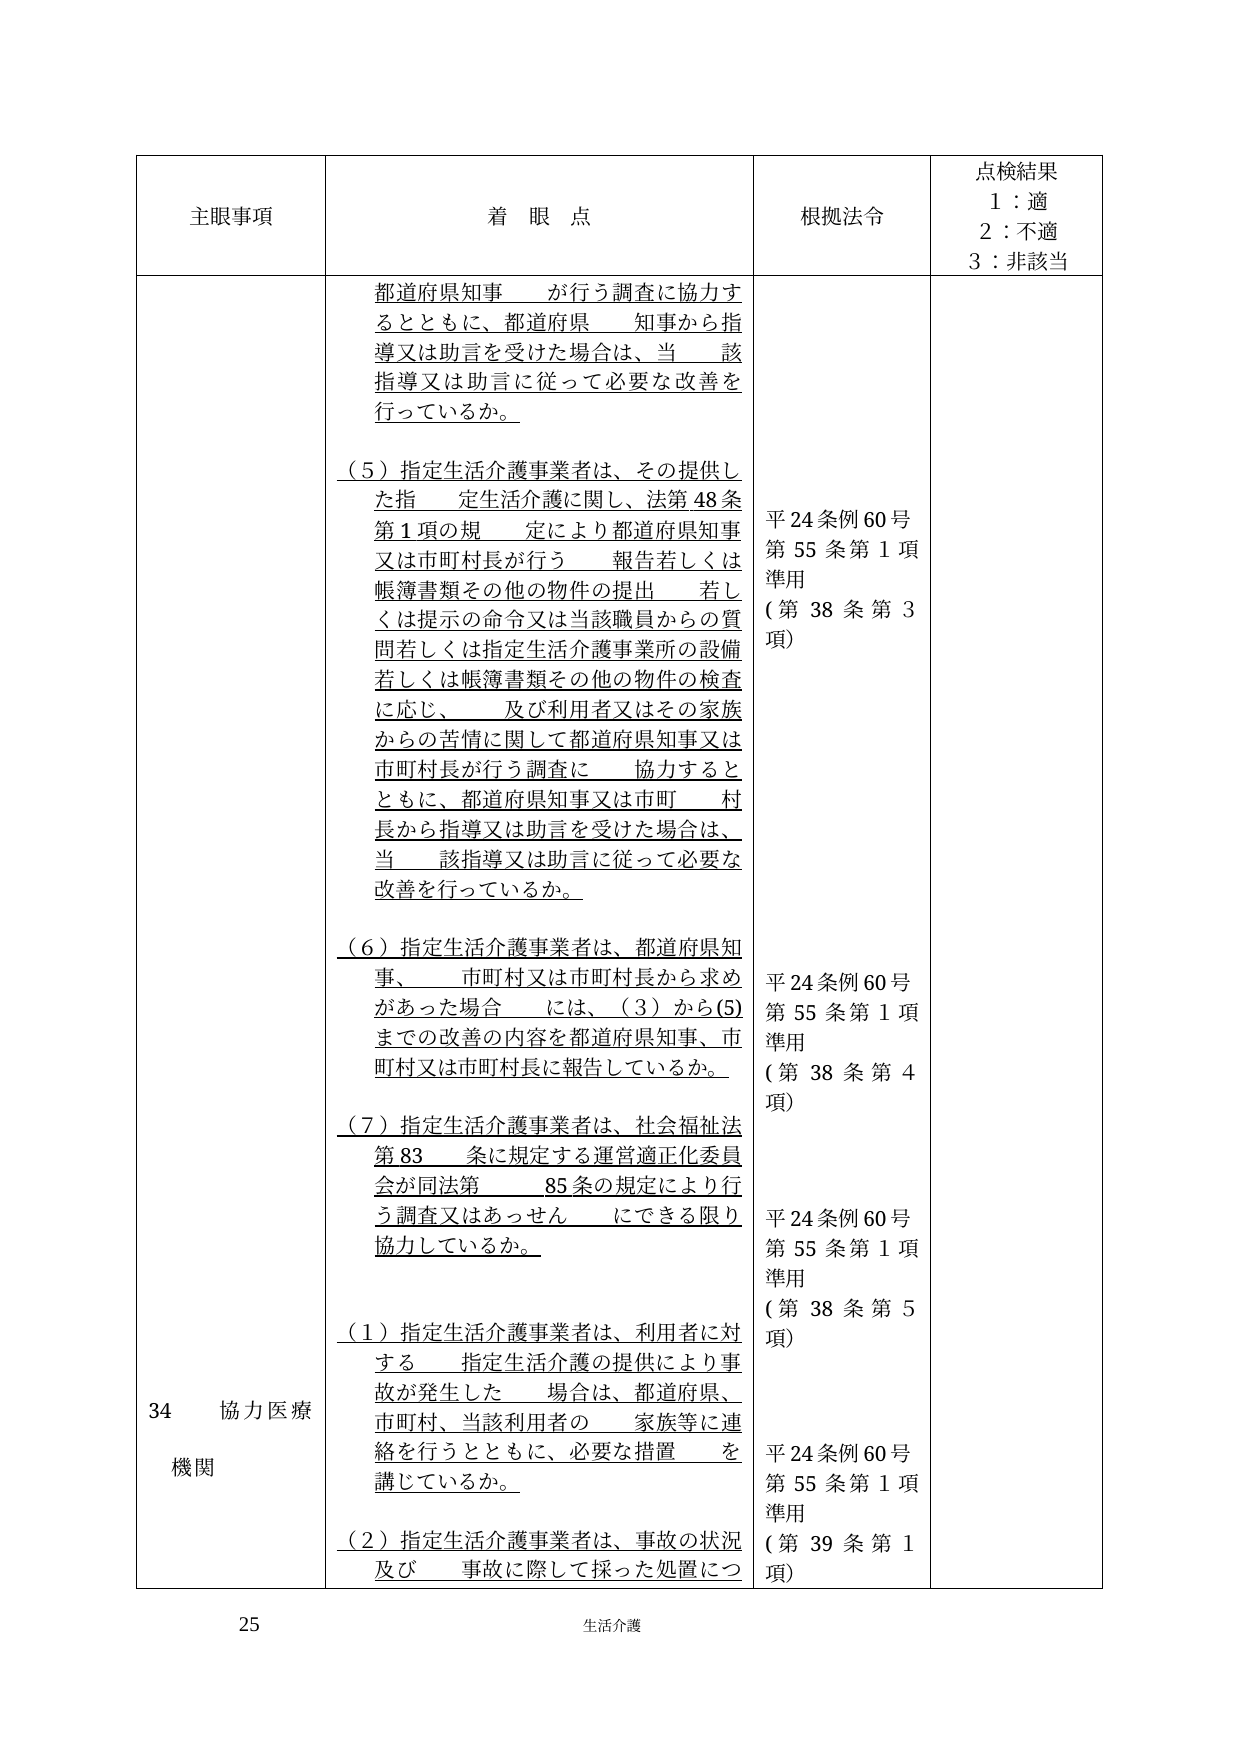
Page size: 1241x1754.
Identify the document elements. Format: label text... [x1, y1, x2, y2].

table_header 着 眼 点 [326, 156, 753, 275]
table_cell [754, 276, 930, 1587]
table_cell [931, 276, 1102, 1587]
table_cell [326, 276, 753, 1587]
table_header 根拠法令 [754, 156, 930, 275]
table_header 点検結果 １：適 ２：不適 ３：非該当 [931, 156, 1102, 275]
table_header 主眼事項 [137, 156, 325, 275]
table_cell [137, 276, 325, 1587]
